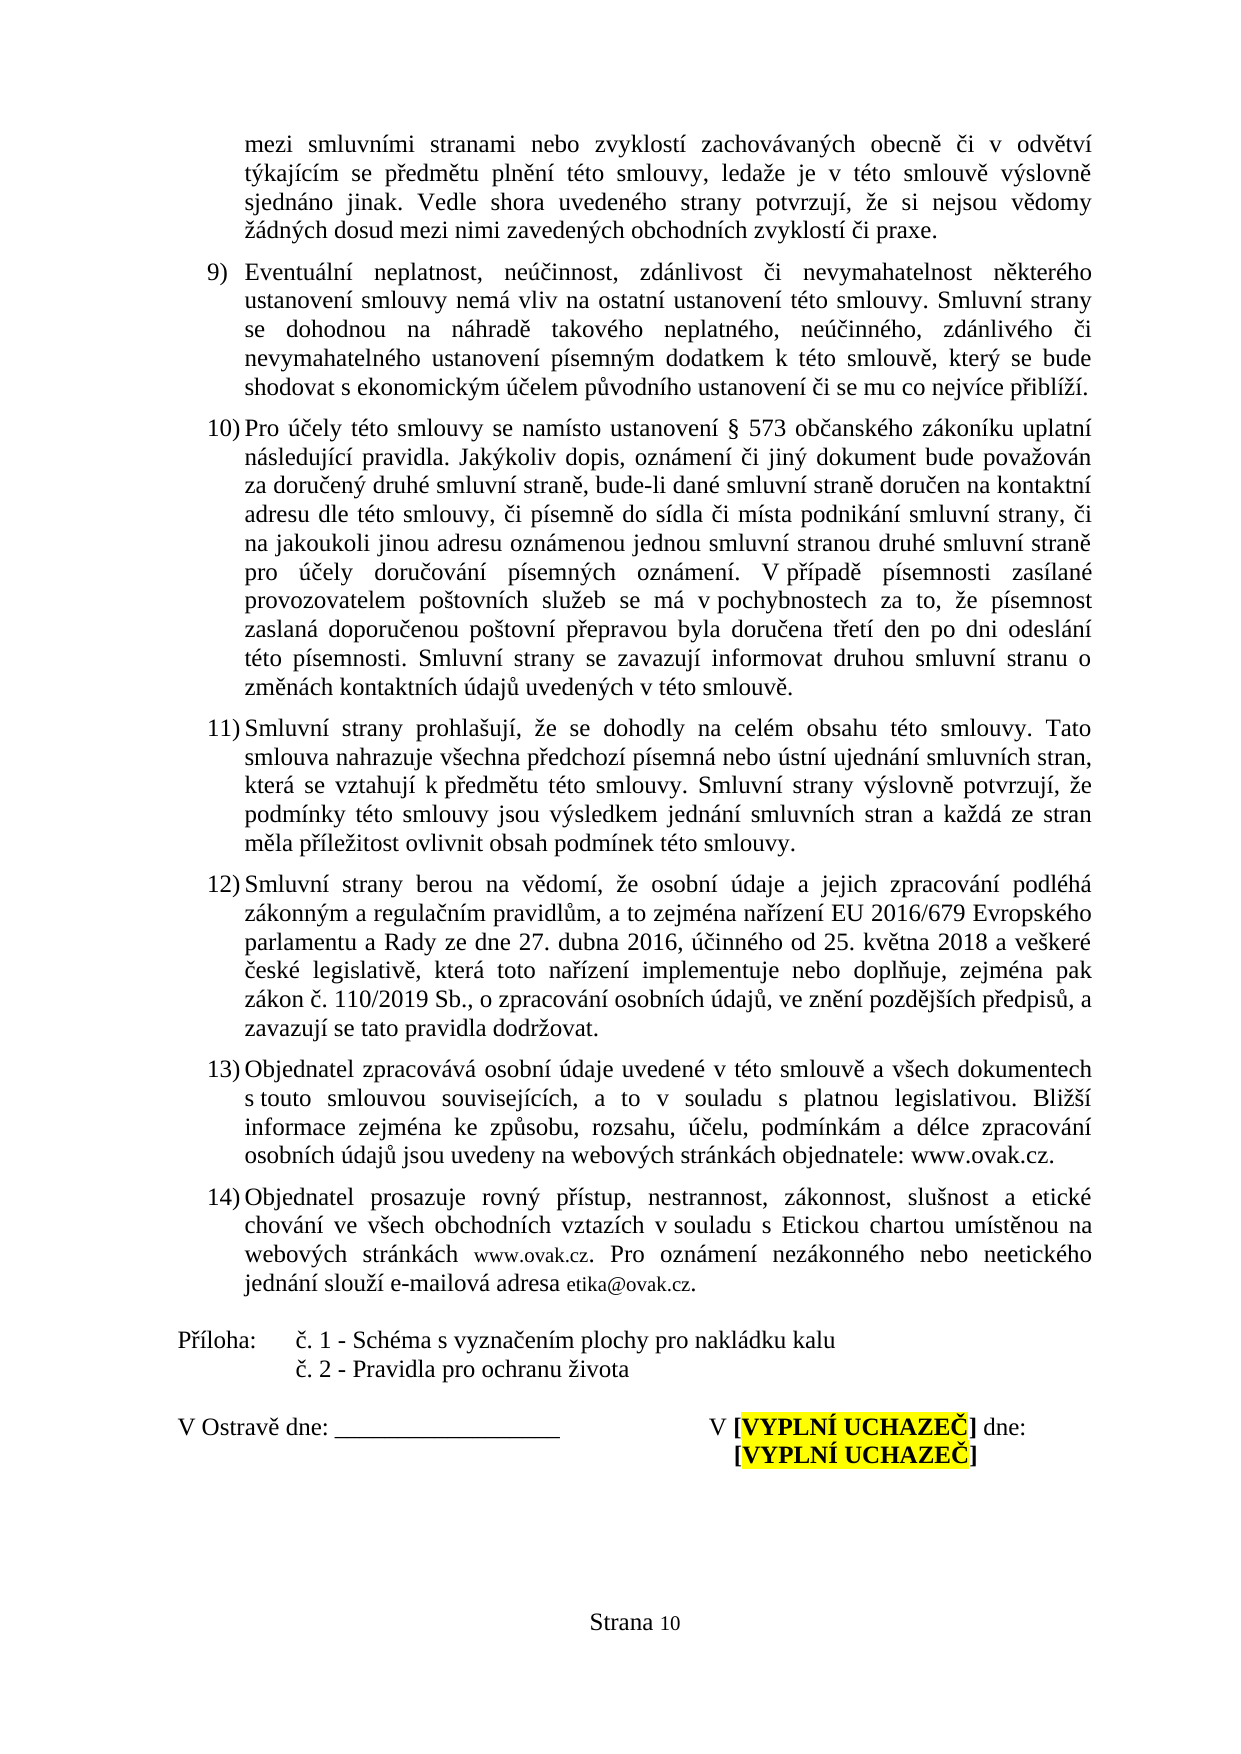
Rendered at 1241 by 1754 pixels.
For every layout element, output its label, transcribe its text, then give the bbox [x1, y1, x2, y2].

list Eventuální neplatnost, neúčinnost, zdánlivost či nevymahatelnost některého ustanovení smlouvy nemá vliv na ostatní ustanovení této smlouvy. Smluvní strany se dohodnou na náhradě takového neplatného, neúčinného, zdánlivého či nevymahatelného ustanovení písemným dodatkem k této smlouvě, který se bude shodovat s ekonomickým účelem původního ustanovení či se mu co nejvíce přiblíží. [207, 257, 1092, 400]
text V Ostravě dne: __________________ V [VYPLNÍ UCHAZEČ] dne: [VYPLNÍ UCHAZEČ] [968, 1412, 1092, 1469]
text č. 2 - Pravidla pro ochranu života [177, 1354, 1092, 1383]
list Smluvní strany prohlašují, že se dohodly na celém obsahu této smlouvy. Tato smlouva nahrazuje všechna předchozí písemná nebo ústní ujednání smluvních stran, která se vztahují k předmětu této smlouvy. Smluvní strany výslovně potvrzují, že podmínky této smlouvy jsou výsledkem jednání smluvních stran a každá ze stran měla příležitost ovlivnit obsah podmínek této smlouvy. [207, 713, 1092, 857]
list Objednatel prosazuje rovný přístup, nestrannost, zákonnost, slušnost a etické chování ve všech obchodních vztazích v souladu s Etickou chartou umístěnou na webových stránkách www.ovak.cz. Pro oznámení nezákonného nebo neetického jednání slouží e-mailová adresa etika@ovak.cz. [207, 1182, 1092, 1297]
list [207, 129, 1092, 244]
list Objednatel zpracovává osobní údaje uvedené v této smlouvě a všech dokumentech s touto smlouvou souvisejících, a to v souladu s platnou legislativou. Bližší informace zejména ke způsobu, rozsahu, účelu, podmínkám a délce zpracování osobních údajů jsou uvedeny na webových stránkách objednatele: www.ovak.cz. [207, 1054, 1092, 1169]
list Pro účely této smlouvy se namísto ustanovení § 573 občanského zákoníku uplatní následující pravidla. Jakýkoliv dopis, oznámení či jiný dokument bude považován za doručený druhé smluvní straně, bude-li dané smluvní straně doručen na kontaktní adresu dle této smlouvy, či písemně do sídla či místa podnikání smluvní strany, či na jakoukoli jinou adresu oznámenou jednou smluvní stranou druhé smluvní straně pro účely doručování písemných oznámení. V případě písemnosti zasílané provozovatelem poštovních služeb se má v pochybnostech za to, že písemnost zaslaná doporučenou poštovní přepravou byla doručena třetí den po dni odeslání této písemnosti. Smluvní strany se zavazují informovat druhou smluvní stranu o změnách kontaktních údajů uvedených v této smlouvě. [207, 413, 1092, 700]
list Smluvní strany berou na vědomí, že osobní údaje a jejich zpracování podléhá zákonným a regulačním pravidlům, a to zejména nařízení EU 2016/679 Evropského parlamentu a Rady ze dne 27. dubna 2016, účinného od 25. května 2018 a veškeré české legislativě, která toto nařízení implementuje nebo doplňuje, zejména pak zákon č. 110/2019 Sb., o zpracování osobních údajů, ve znění pozdějších předpisů, a zavazují se tato pravidla dodržovat. [207, 869, 1092, 1042]
text Příloha: č. 1 - Schéma s vyznačením plochy pro nakládku kalu [177, 1325, 1092, 1354]
text V Ostravě dne: __________________ V [VYPLNÍ UCHAZEČ] dne: [VYPLNÍ UCHAZEČ] [177, 1412, 742, 1469]
